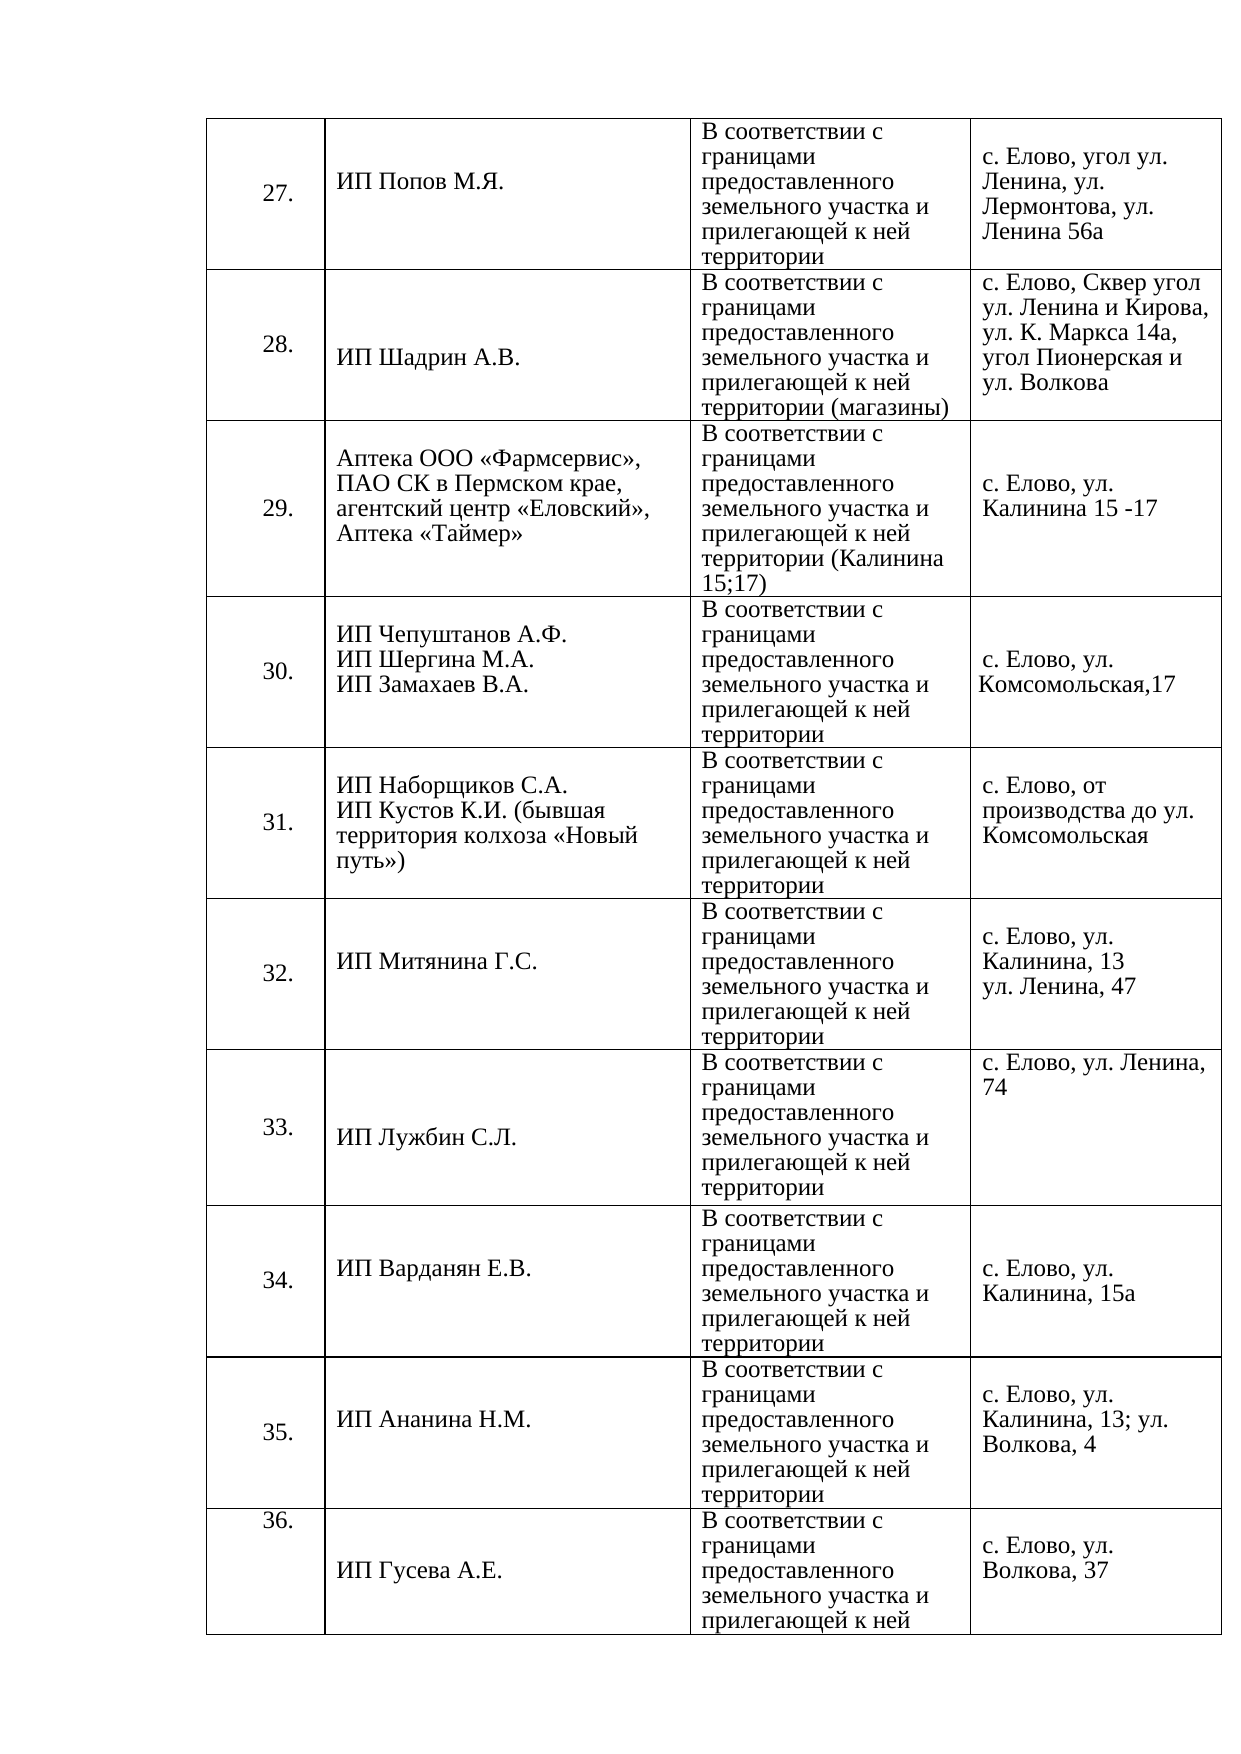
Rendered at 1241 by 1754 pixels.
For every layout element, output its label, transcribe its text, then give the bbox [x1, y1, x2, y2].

table_cell ИП Лужбин С.Л. [326, 1050, 690, 1205]
table_cell ИП Митянина Г.С. [326, 899, 690, 1049]
table_cell В соответствии с границами предоставленного земельного участка и прилегающей к ней территории [691, 597, 970, 747]
table_cell с. Елово, ул. Калинина 15 -17 [971, 421, 1221, 596]
table_cell [207, 748, 324, 898]
table_cell [207, 421, 324, 596]
table_cell ИП Гусева А.Е. [326, 1509, 690, 1633]
table_cell с. Елово, ул. Калинина, 13; ул. Волкова, 4 [971, 1358, 1221, 1507]
table_cell с. Елово, ул. Комсомольская,17 [971, 597, 1221, 747]
table_cell [207, 1509, 324, 1633]
table_cell В соответствии с границами предоставленного земельного участка и прилегающей к ней территории [691, 1206, 970, 1356]
table_cell с. Елово, от производства до ул. Комсомольская [971, 748, 1221, 898]
table_cell с. Елово, ул. Калинина, 13 ул. Ленина, 47 [971, 899, 1221, 1049]
table_cell ИП Варданян Е.В. [326, 1206, 690, 1356]
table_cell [691, 1358, 970, 1507]
table_cell ИП Ананина Н.М. [326, 1358, 690, 1507]
table_cell с. Елово, Сквер угол ул. Ленина и Кирова, ул. К. Маркса 14а, угол Пионерская и ул. Волкова [971, 270, 1221, 420]
table_cell [207, 1206, 324, 1356]
table_cell ИП Чепуштанов А.Ф. ИП Шергина М.А. ИП Замахаев В.А. [326, 597, 690, 747]
table_cell [207, 119, 324, 269]
table_cell [207, 270, 324, 420]
table_cell В соответствии с границами предоставленного земельного участка и прилегающей к ней территории [691, 1050, 970, 1205]
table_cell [691, 1509, 970, 1633]
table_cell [971, 1509, 1221, 1633]
table_cell [207, 1050, 324, 1205]
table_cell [691, 119, 970, 269]
table_cell ИП Наборщиков С.А. ИП Кустов К.И. (бывшая территория колхоза «Новый путь») [326, 748, 690, 898]
table_cell с. Елово, ул. Ленина, 74 [971, 1050, 1221, 1205]
table_cell В соответствии с границами предоставленного земельного участка и прилегающей к ней территории (магазины) [691, 270, 970, 420]
table_cell [207, 597, 324, 747]
table_cell ИП Шадрин А.В. [326, 270, 690, 420]
table_cell с. Елово, угол ул. Ленина, ул. Лермонтова, ул. Ленина 56а [971, 119, 1221, 269]
table_cell Аптека ООО «Фармсервис», ПАО СК в Пермском крае, агентский центр «Еловский», Аптека «Таймер» [326, 421, 690, 596]
table_cell [207, 899, 324, 1049]
table_cell [207, 1358, 324, 1507]
table_cell В соответствии с границами предоставленного земельного участка и прилегающей к ней территории [691, 748, 970, 898]
table_cell В соответствии с границами предоставленного земельного участка и прилегающей к ней территории [691, 899, 970, 1049]
table_cell В соответствии с границами предоставленного земельного участка и прилегающей к ней территории (Калинина 15;17) [691, 421, 970, 596]
table_cell с. Елово, ул. Калинина, 15а [971, 1206, 1221, 1356]
table_cell ИП Попов М.Я. [326, 119, 690, 269]
